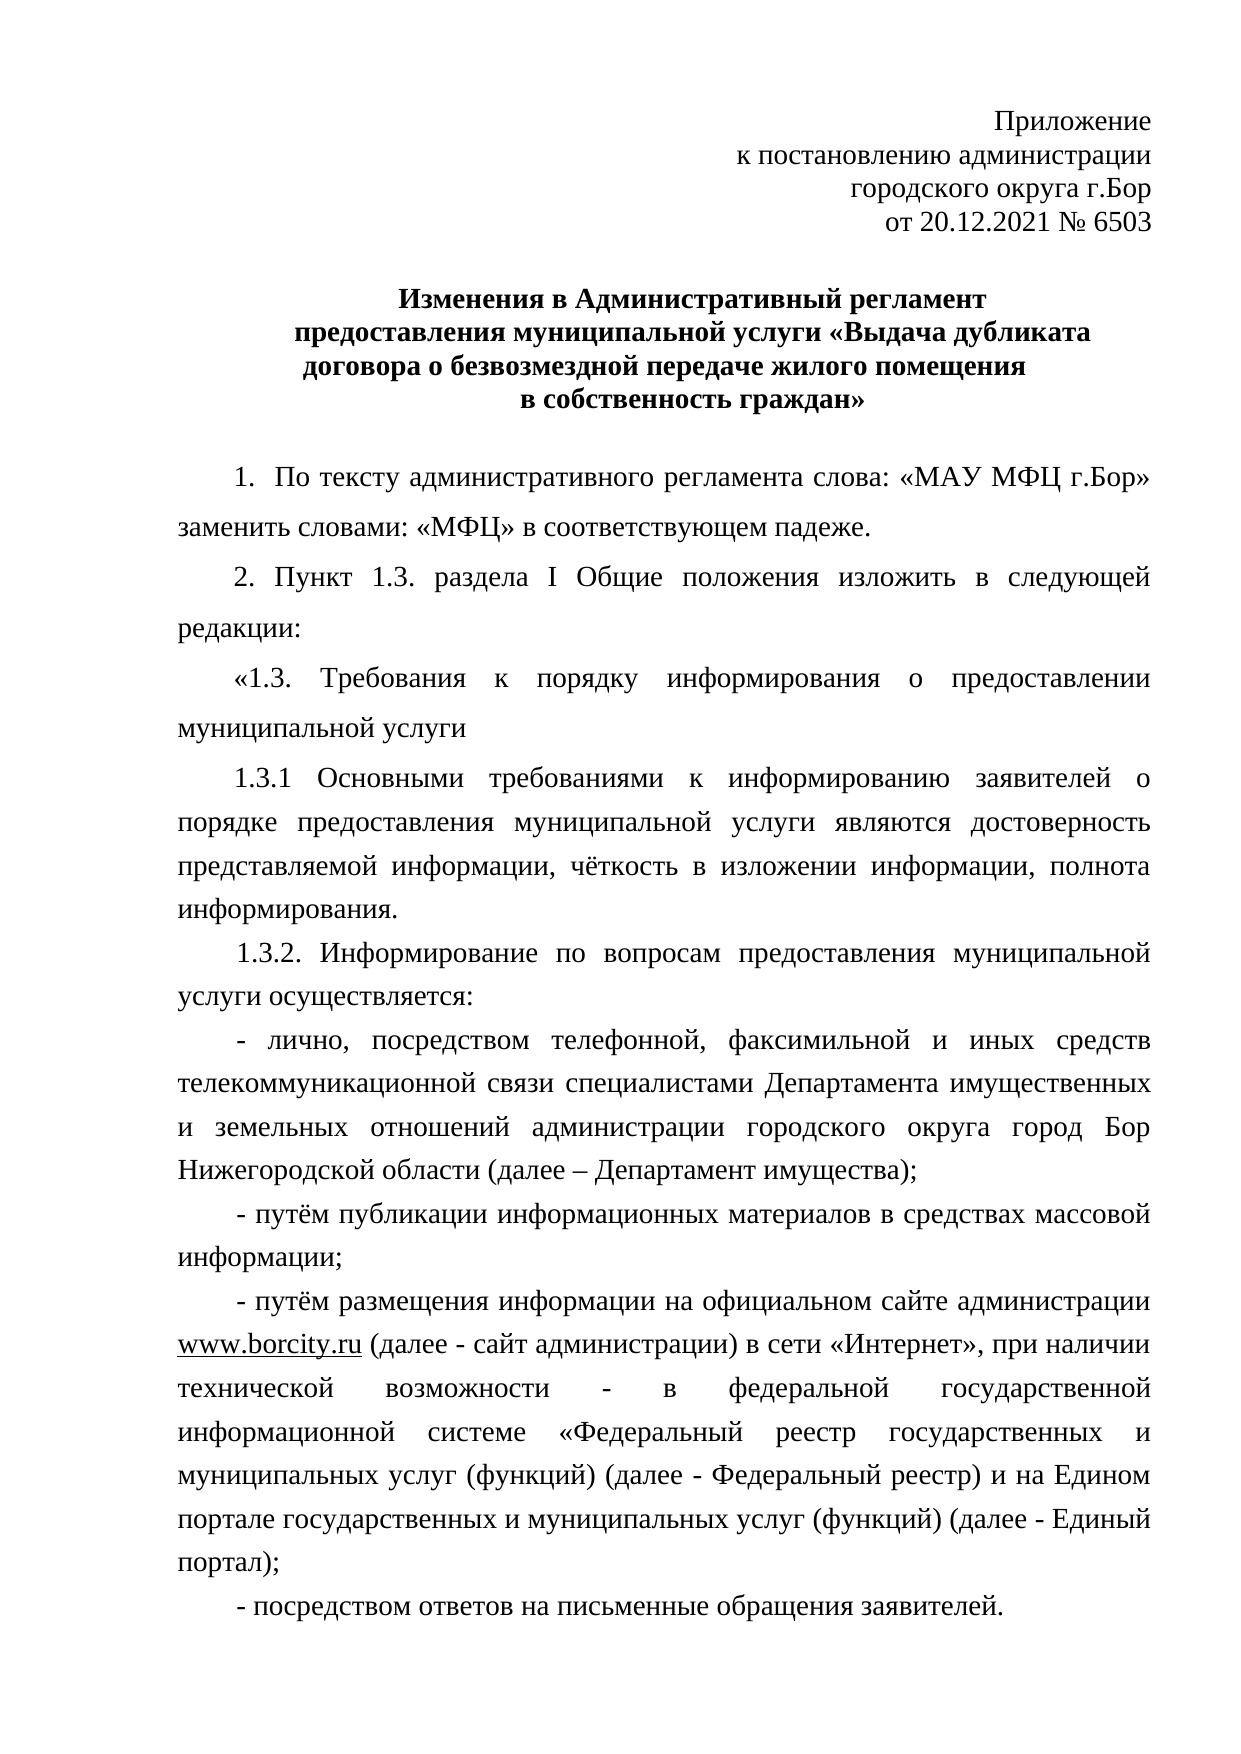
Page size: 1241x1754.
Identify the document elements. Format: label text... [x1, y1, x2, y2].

text 1.3.2. Информирование по вопросам предоставления муниципальной услуги осуществляется: [177, 935, 1152, 1012]
text 2. Пункт 1.3. раздела I Общие положения изложить в следующей редакции: [177, 559, 1152, 643]
text «1.3. Требования к порядку информирования о предоставлении муниципальной услуги [177, 660, 1152, 744]
list 1. По тексту административного регламента слова: «МАУ МФЦ г.Бор» заменить словами: «МФЦ» в соответствующем падеже. [177, 459, 1152, 543]
text Приложение [177, 103, 1152, 137]
text - посредством ответов на письменные обращения заявителей. [177, 1588, 1152, 1621]
text - путём публикации информационных материалов в средствах массовой информации; [177, 1196, 1152, 1273]
list предоставления муниципальной услуги «Выдача дубликата договора о безвозмездной передаче жилого помещения [177, 314, 1152, 382]
list в собственность граждан» [177, 382, 1152, 415]
text - путём размещения информации на официальном сайте администрации www.borcity.ru (далее - сайт администрации) в сети «Интернет», при наличии технической возможности - в федеральной государственной информационной системе «Федеральный реестр государственных и муниципальных услуг (функций) (далее - Федеральный реестр) и на Едином портале государственных и муниципальных услуг (функций) (далее - Единый портал); [177, 1283, 1152, 1578]
text городского округа г.Бор [177, 170, 1152, 204]
text - лично, посредством телефонной, факсимильной и иных средств телекоммуникационной связи специалистами Департамента имущественных и земельных отношений администрации городского округа город Бор Нижегородской области (далее – Департамент имущества); [177, 1022, 1152, 1186]
text 1.3.1 Основными требованиями к информированию заявителей о порядке предоставления муниципальной услуги являются достоверность представляемой информации, чёткость в изложении информации, полнота информирования. [177, 761, 1152, 925]
text от 20.12.2021 № 6503 [177, 204, 1152, 237]
text к постановлению администрации [177, 137, 1152, 170]
list Изменения в Административный регламент [177, 281, 1152, 314]
